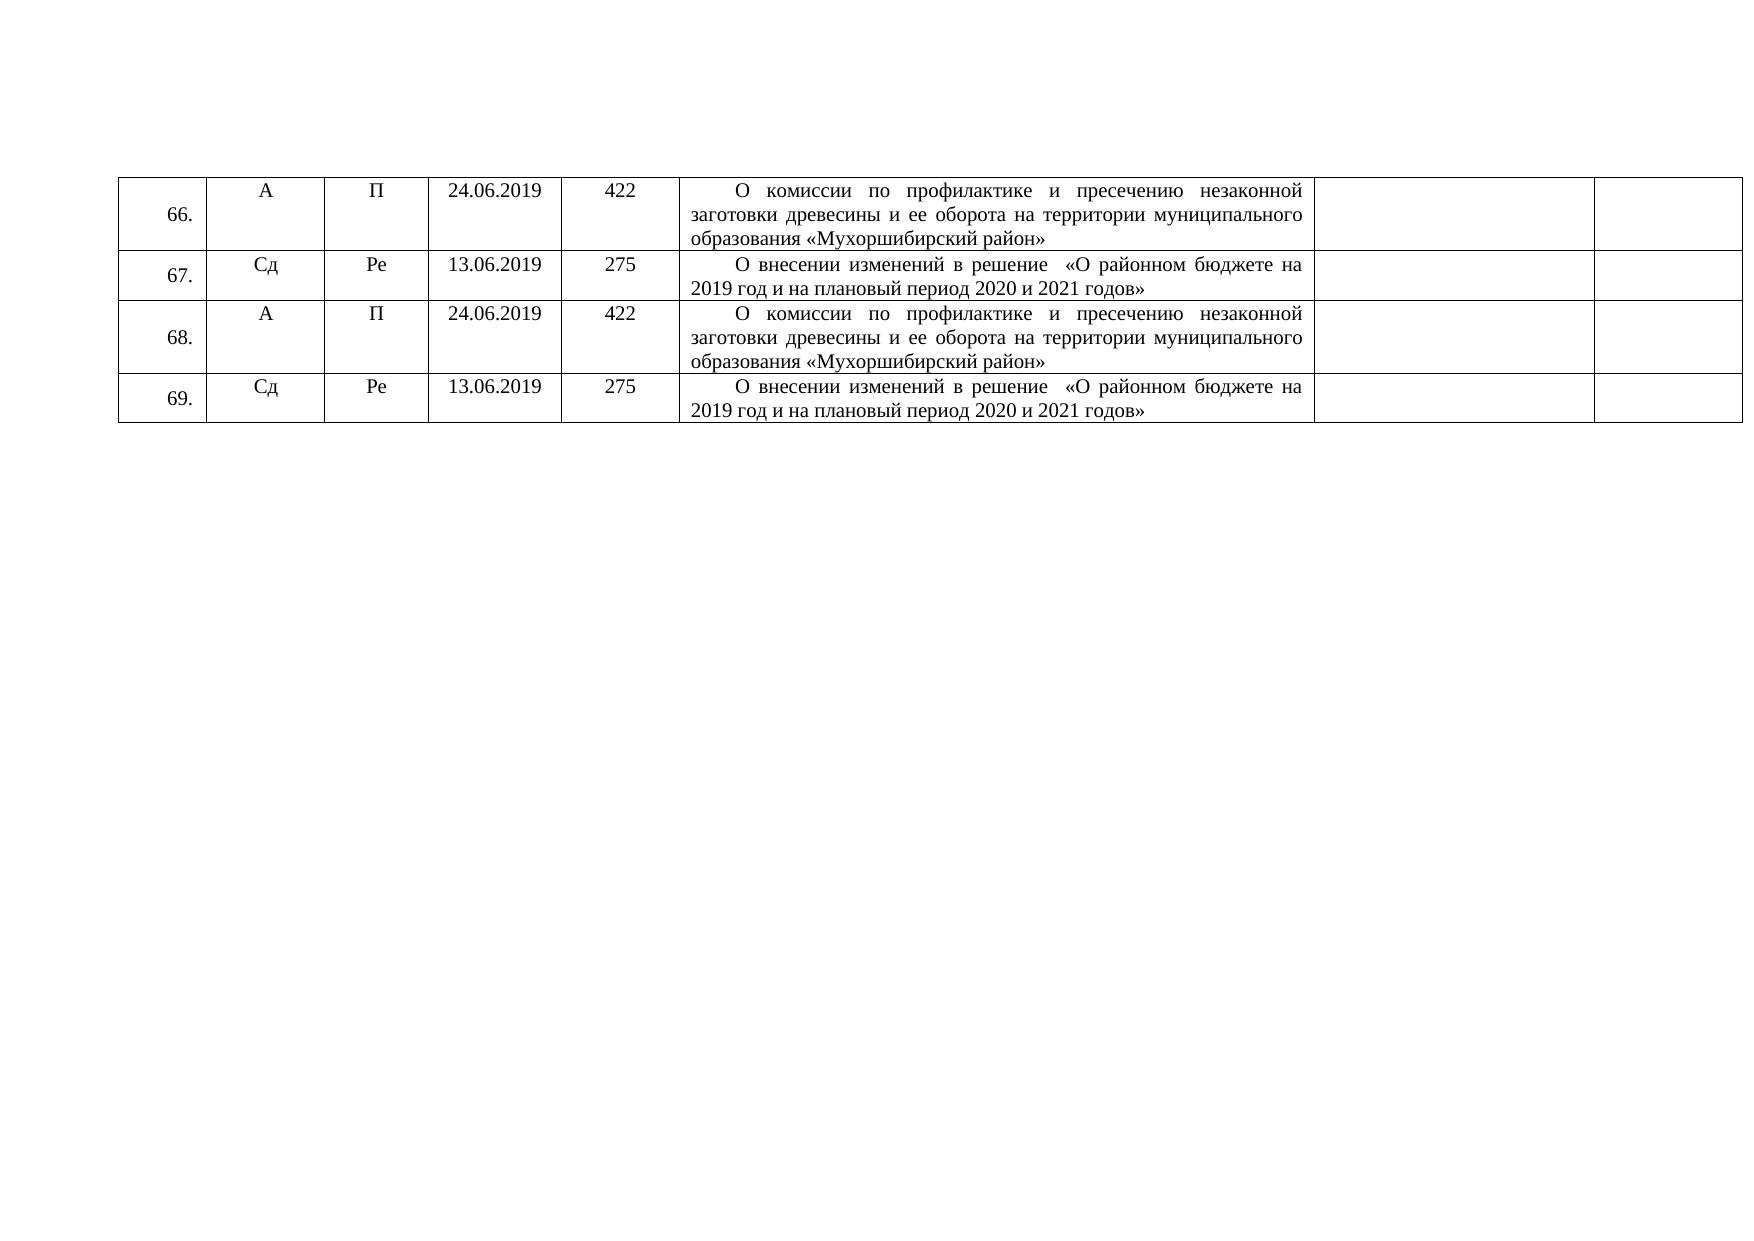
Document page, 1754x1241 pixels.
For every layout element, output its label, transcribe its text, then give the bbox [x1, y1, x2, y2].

table_cell [1315, 374, 1594, 422]
table_cell [1595, 301, 1742, 373]
table_cell 275 [562, 374, 679, 422]
table_cell П [325, 301, 428, 373]
table_cell П [325, 178, 428, 250]
table_cell [119, 374, 206, 422]
table_cell Сд [207, 374, 324, 422]
table_cell А [207, 301, 324, 373]
table_cell А [207, 178, 324, 250]
table_cell 24.06.2019 [429, 301, 561, 373]
table_cell [1315, 301, 1594, 373]
table_cell 275 [562, 251, 679, 299]
table_cell [119, 251, 206, 299]
table_cell [119, 301, 206, 373]
table_cell Ре [325, 251, 428, 299]
table_cell 422 [562, 301, 679, 373]
table_cell [1595, 251, 1742, 299]
table_cell 24.06.2019 [429, 178, 561, 250]
table_cell Ре [325, 374, 428, 422]
table_cell 422 [562, 178, 679, 250]
table_cell [1315, 178, 1594, 250]
table_cell [119, 178, 206, 250]
table_cell О комиссии по профилактике и пресечению незаконной заготовки древесины и ее оборота на территории муниципального образования «Мухоршибирский район» [680, 178, 1314, 250]
table_cell 13.06.2019 [429, 374, 561, 422]
table_cell [1315, 251, 1594, 299]
table_cell [1595, 178, 1742, 250]
table_cell О комиссии по профилактике и пресечению незаконной заготовки древесины и ее оборота на территории муниципального образования «Мухоршибирский район» [680, 301, 1314, 373]
table_cell О внесении изменений в решение «О районном бюджете на 2019 год и на плановый период 2020 и 2021 годов» [680, 251, 1314, 299]
table_cell О внесении изменений в решение «О районном бюджете на 2019 год и на плановый период 2020 и 2021 годов» [680, 374, 1314, 422]
table_cell [1595, 374, 1742, 422]
table_cell 13.06.2019 [429, 251, 561, 299]
table_cell Сд [207, 251, 324, 299]
